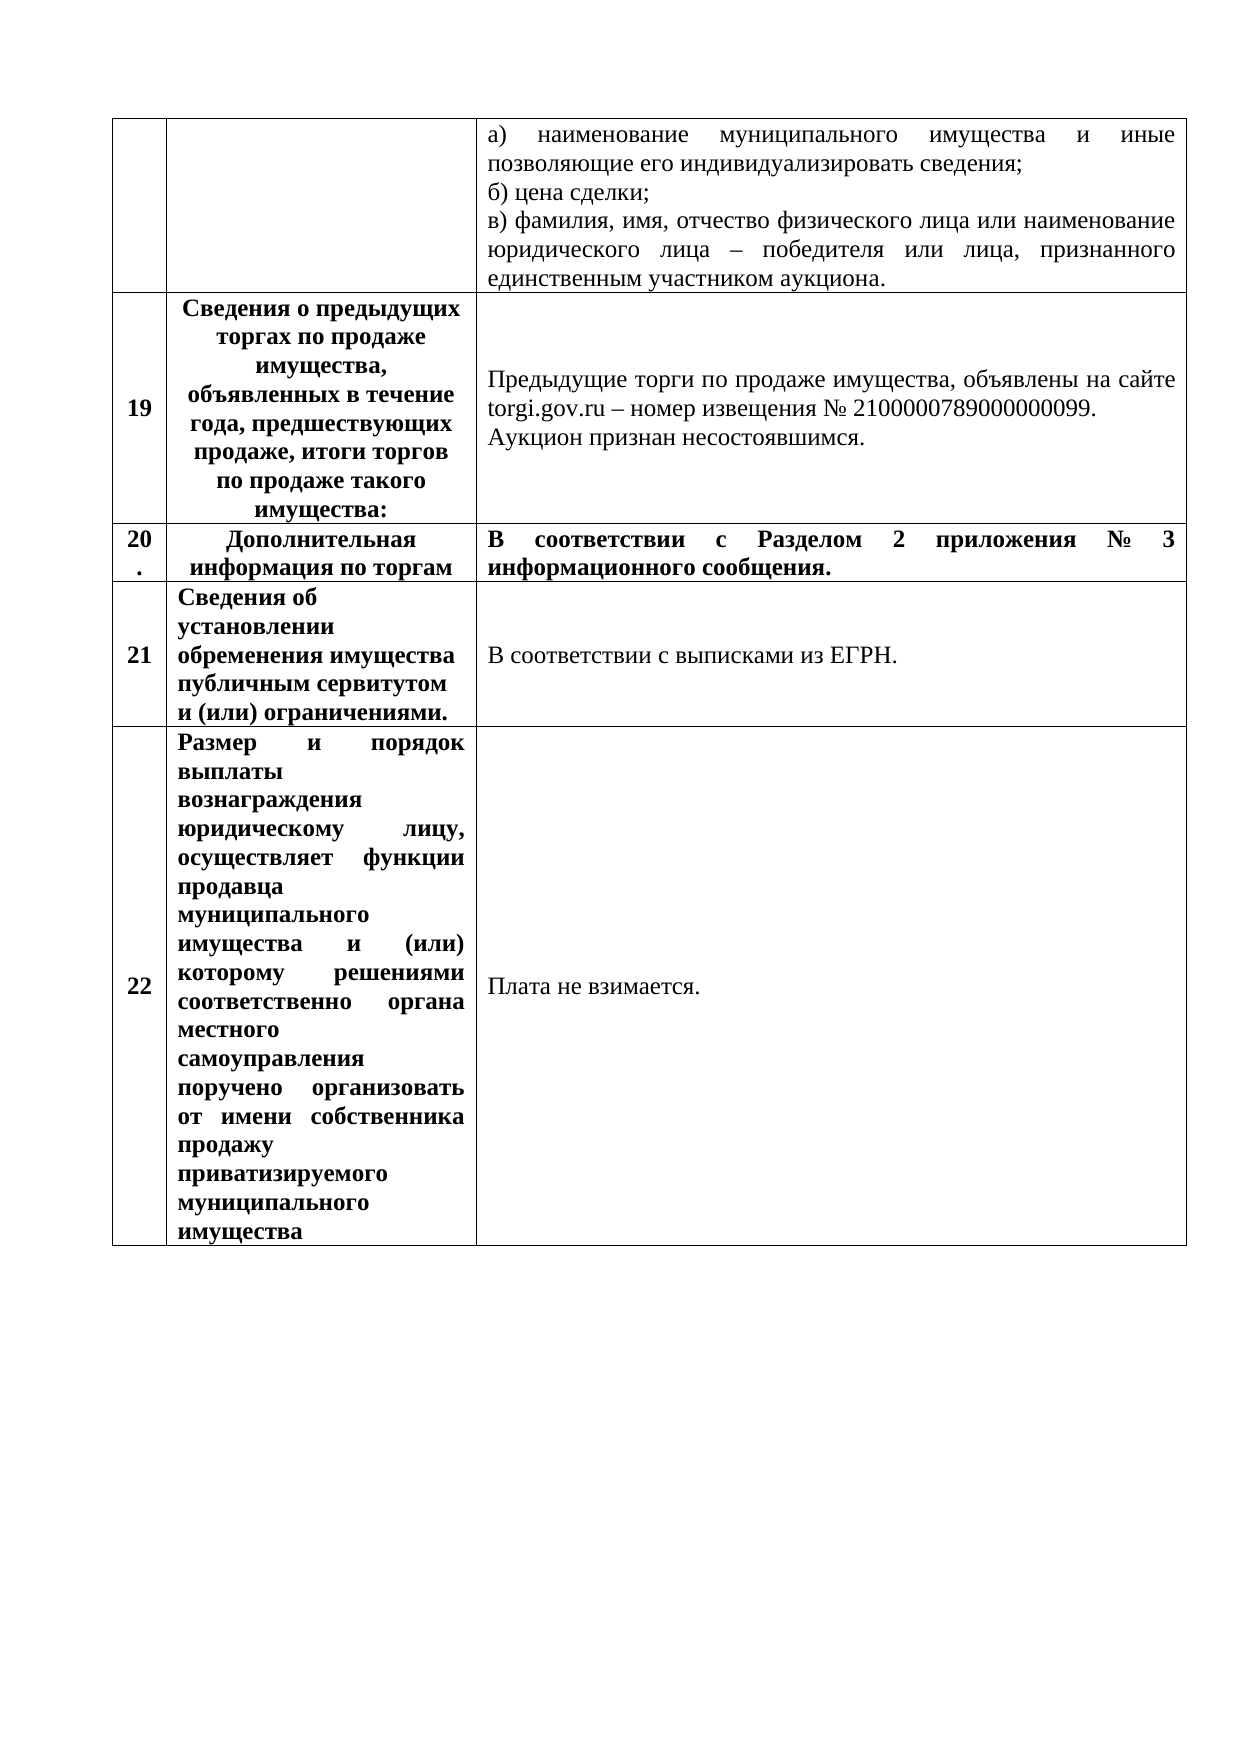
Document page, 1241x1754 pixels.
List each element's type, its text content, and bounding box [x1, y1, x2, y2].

table_cell В соответствии с Разделом 2 приложения № 3 информационного сообщения. [477, 524, 1186, 581]
table_cell 21 [113, 582, 166, 726]
table_cell Сведения о предыдущих торгах по продаже имущества, объявленных в течение года, предшествующих продаже, итоги торгов по продаже такого имущества: [167, 293, 476, 523]
table_cell Размер и порядок выплаты вознаграждения юридическому лицу, осуществляет функции продавца муниципального имущества и (или) которому решениями соответственно органа местного самоуправления поручено организовать от имени собственника продажу приватизируемого муниципального имущества [167, 727, 476, 1244]
table_cell В соответствии с выписками из ЕГРН. [477, 582, 1186, 726]
table_cell 18 [113, 119, 166, 292]
table_cell 19 [113, 293, 166, 523]
table_cell Плата не взимается. [477, 727, 1186, 1244]
table_cell Предыдущие торги по продаже имущества, объявлены на сайте torgi.gov.ru – номер извещения № 2100000789000000099. Аукцион признан несостоявшимся. [477, 293, 1186, 523]
table_cell 22 [113, 727, 166, 1244]
table_cell Дополнительная информация по торгам [167, 524, 476, 581]
table_cell 20. [113, 524, 166, 581]
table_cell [167, 119, 476, 292]
table_cell Сведения об установлении обременения имущества публичным сервитутом и (или) ограничениями. [167, 582, 476, 726]
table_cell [477, 119, 1186, 292]
